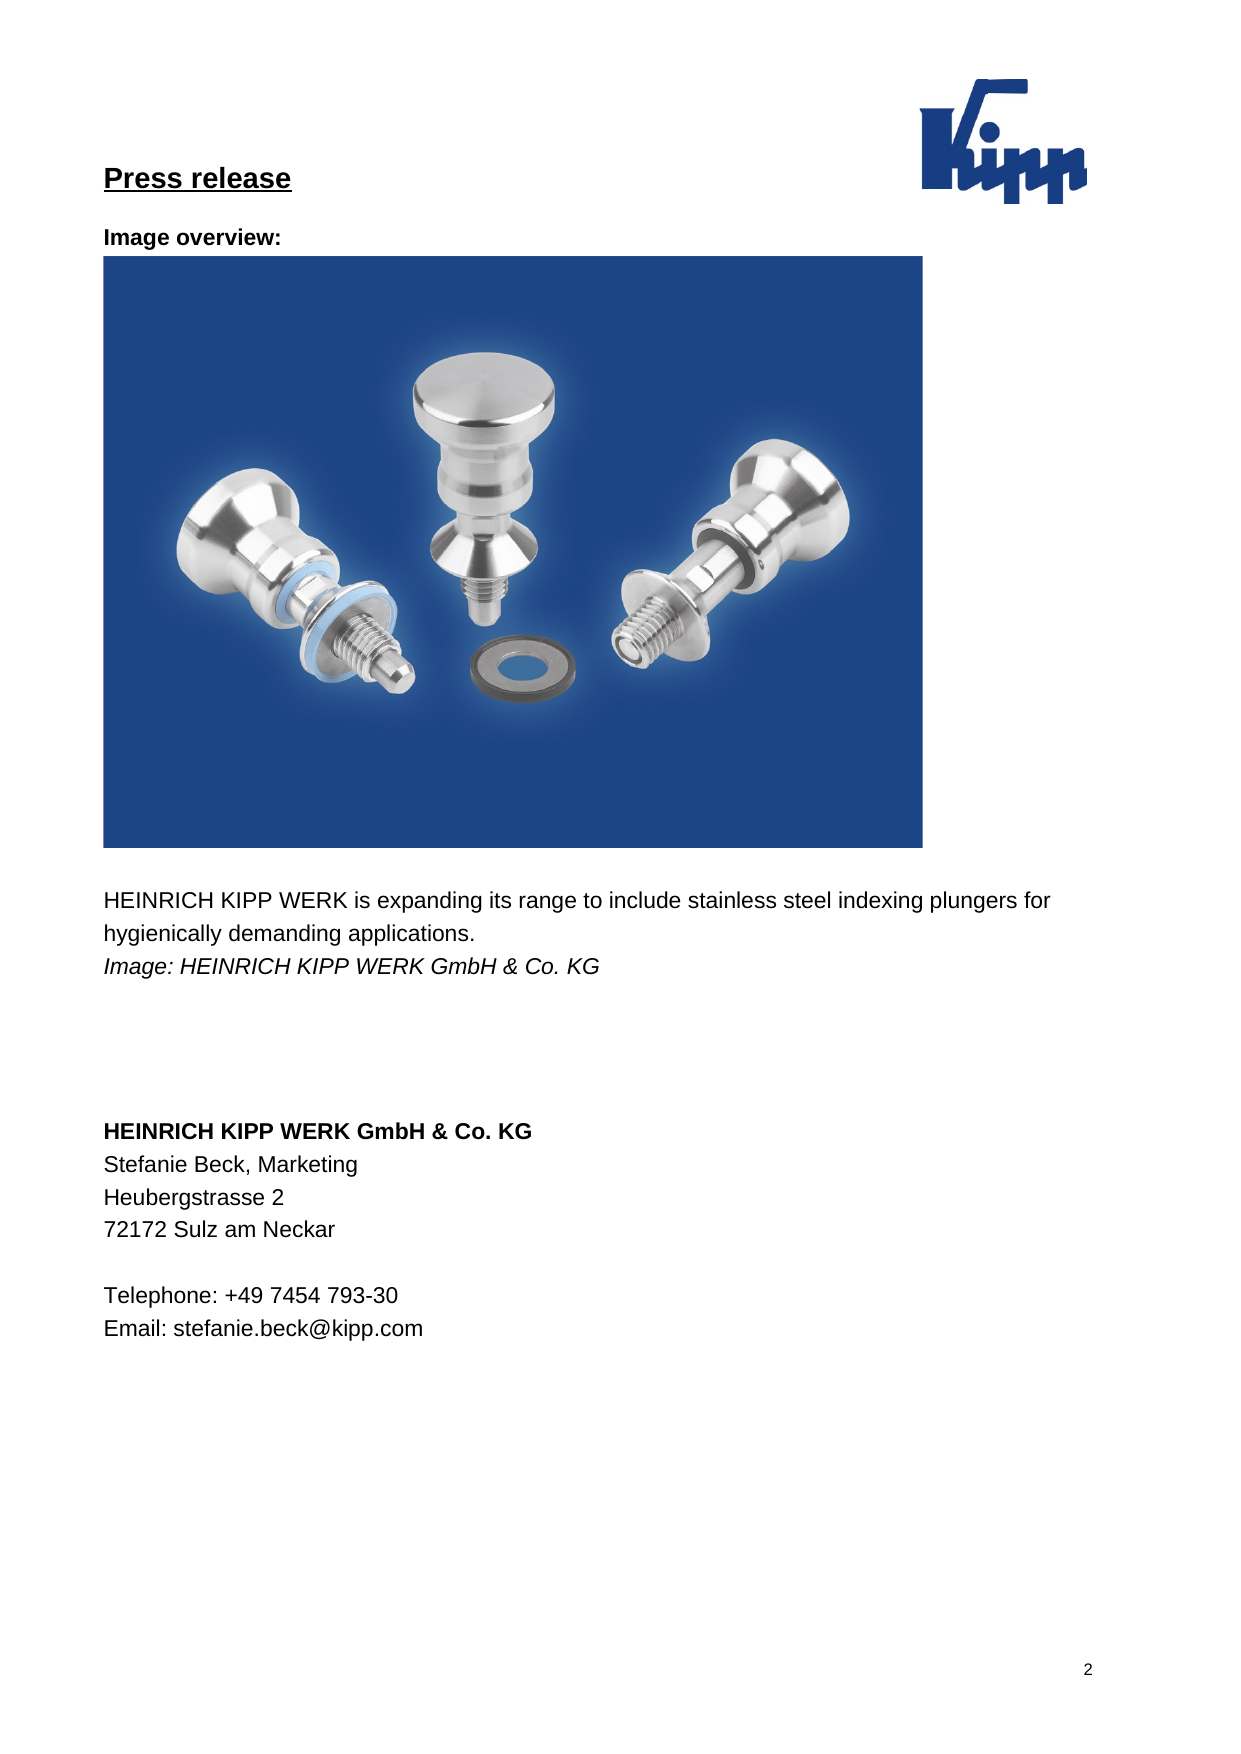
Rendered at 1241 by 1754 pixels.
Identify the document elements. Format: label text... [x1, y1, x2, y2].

picture [103, 256, 923, 848]
text HEINRICH KIPP WERK is expanding its range to include stainless steel indexing plungers for hygienically demanding applications. [103, 887, 1092, 947]
text Email: stefanie.beck@kipp.com [103, 1315, 1092, 1342]
text Image overview: [103, 223, 1092, 250]
text Stefanie Beck, Marketing [103, 1151, 1092, 1177]
picture [918, 79, 1087, 202]
text Image: HEINRICH KIPP WERK GmbH & Co. KG [103, 953, 1092, 979]
text HEINRICH KIPP WERK GmbH & Co. KG [103, 1118, 1092, 1144]
text Heubergstrasse 2 [103, 1183, 1092, 1210]
text 72172 Sulz am Neckar [103, 1216, 1092, 1243]
text Telephone: +49 7454 793-30 [103, 1282, 1092, 1309]
